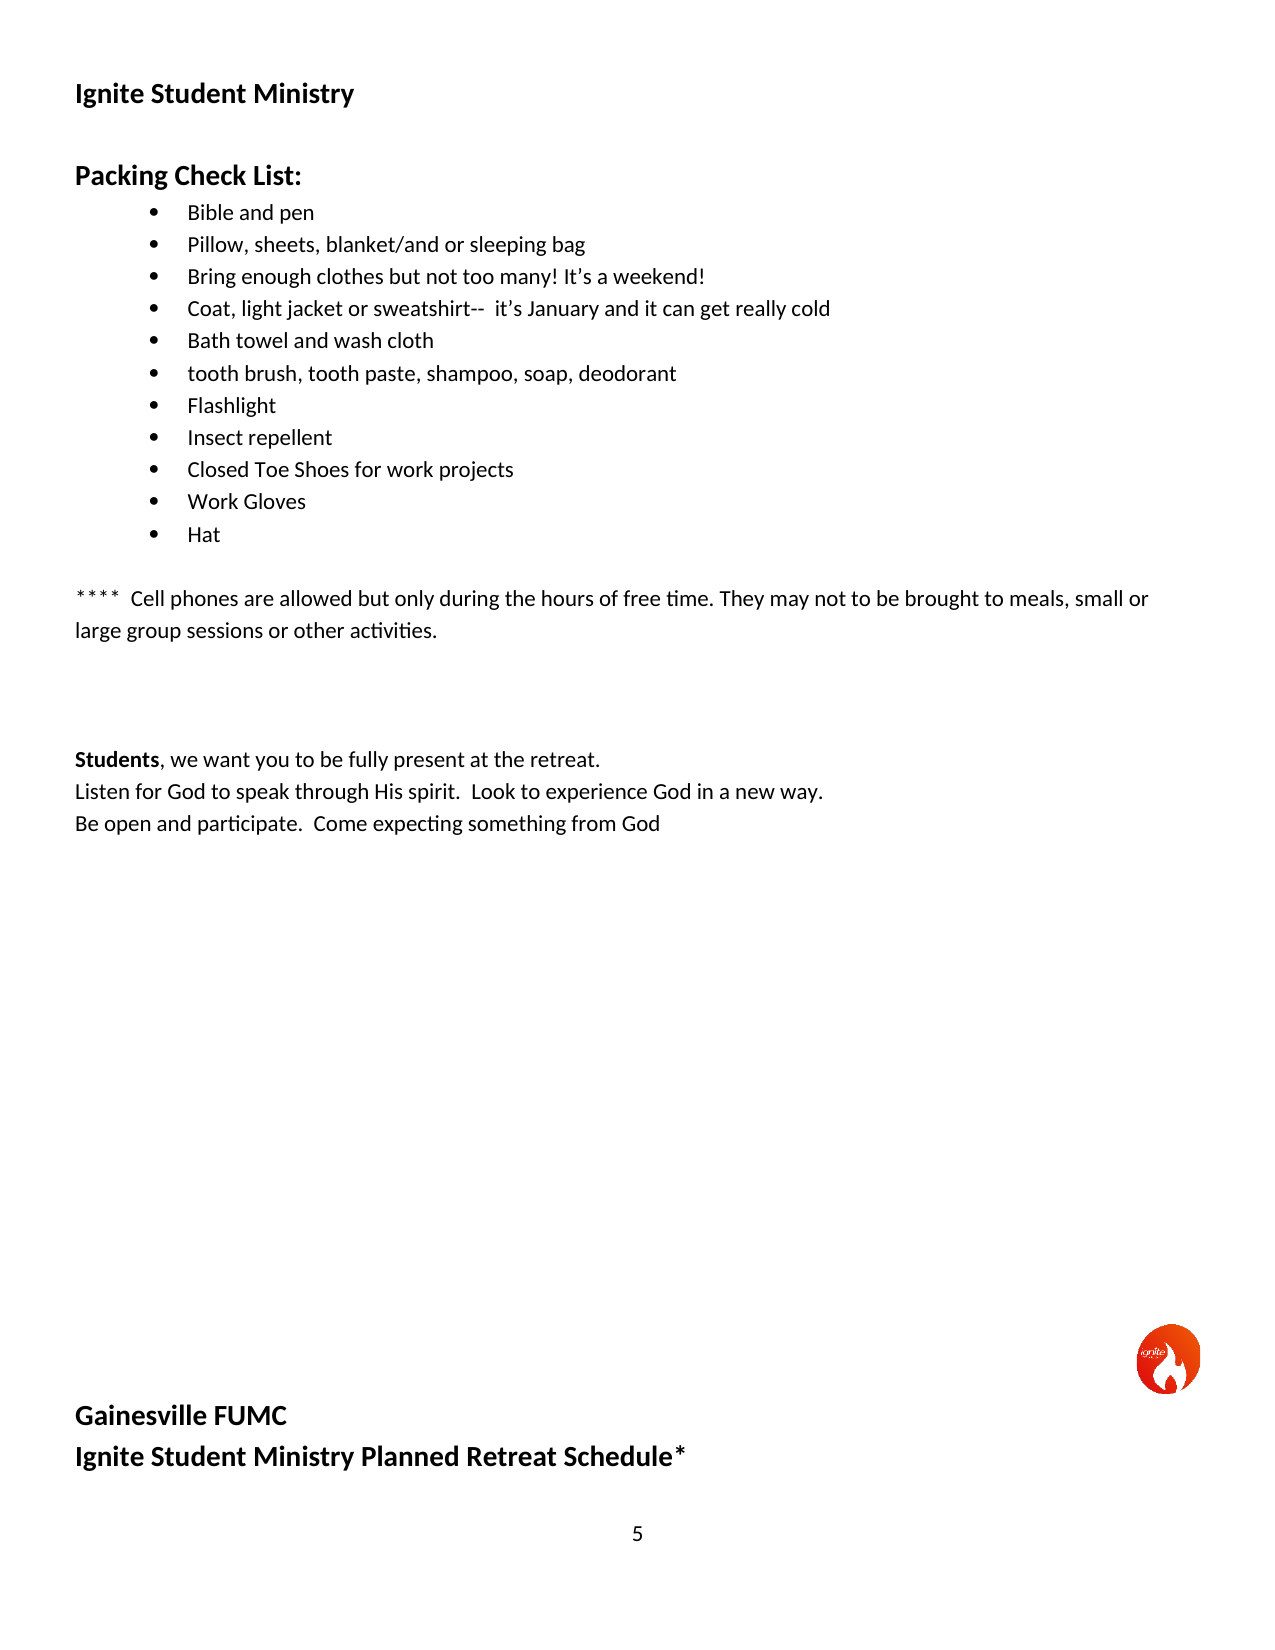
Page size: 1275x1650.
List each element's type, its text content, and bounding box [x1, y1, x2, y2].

list Coat, light jacket or sweatshirt-- it’s January and it can get really cold [150, 294, 1200, 322]
list Insect repellent [150, 423, 1200, 451]
list Bring enough clothes but not too many! It’s a weekend! [150, 262, 1200, 290]
text Ignite Student Ministry Planned Retreat Schedule* [75, 1438, 1200, 1474]
list Flashlight [150, 391, 1200, 419]
text **** Cell phones are allowed but only during the hours of free time. They may not to be brought to meals, small or large group sessions or other activities. [75, 584, 1200, 644]
text Ignite Student Ministry [75, 75, 1200, 111]
list Closed Toe Shoes for work projects [150, 455, 1200, 483]
picture [1136, 1324, 1200, 1394]
text Listen for God to speak through His spirit. Look to experience God in a new way. [75, 777, 1200, 805]
list Bible and pen [150, 198, 1200, 226]
list Bath towel and wash cloth [150, 327, 1200, 354]
list Work Gloves [150, 487, 1200, 516]
text Students, we want you to be fully present at the retreat. [75, 745, 1200, 773]
text Be open and participate. Come expecting something from God [75, 809, 1200, 837]
text Packing Check List: [75, 157, 1200, 192]
list Pillow, sheets, blanket/and or sleeping bag [150, 230, 1200, 258]
list tooth brush, tooth paste, shampoo, soap, deodorant [150, 359, 1200, 387]
text Gainesville FUMC [75, 1397, 1200, 1433]
list Hat [150, 520, 1200, 548]
